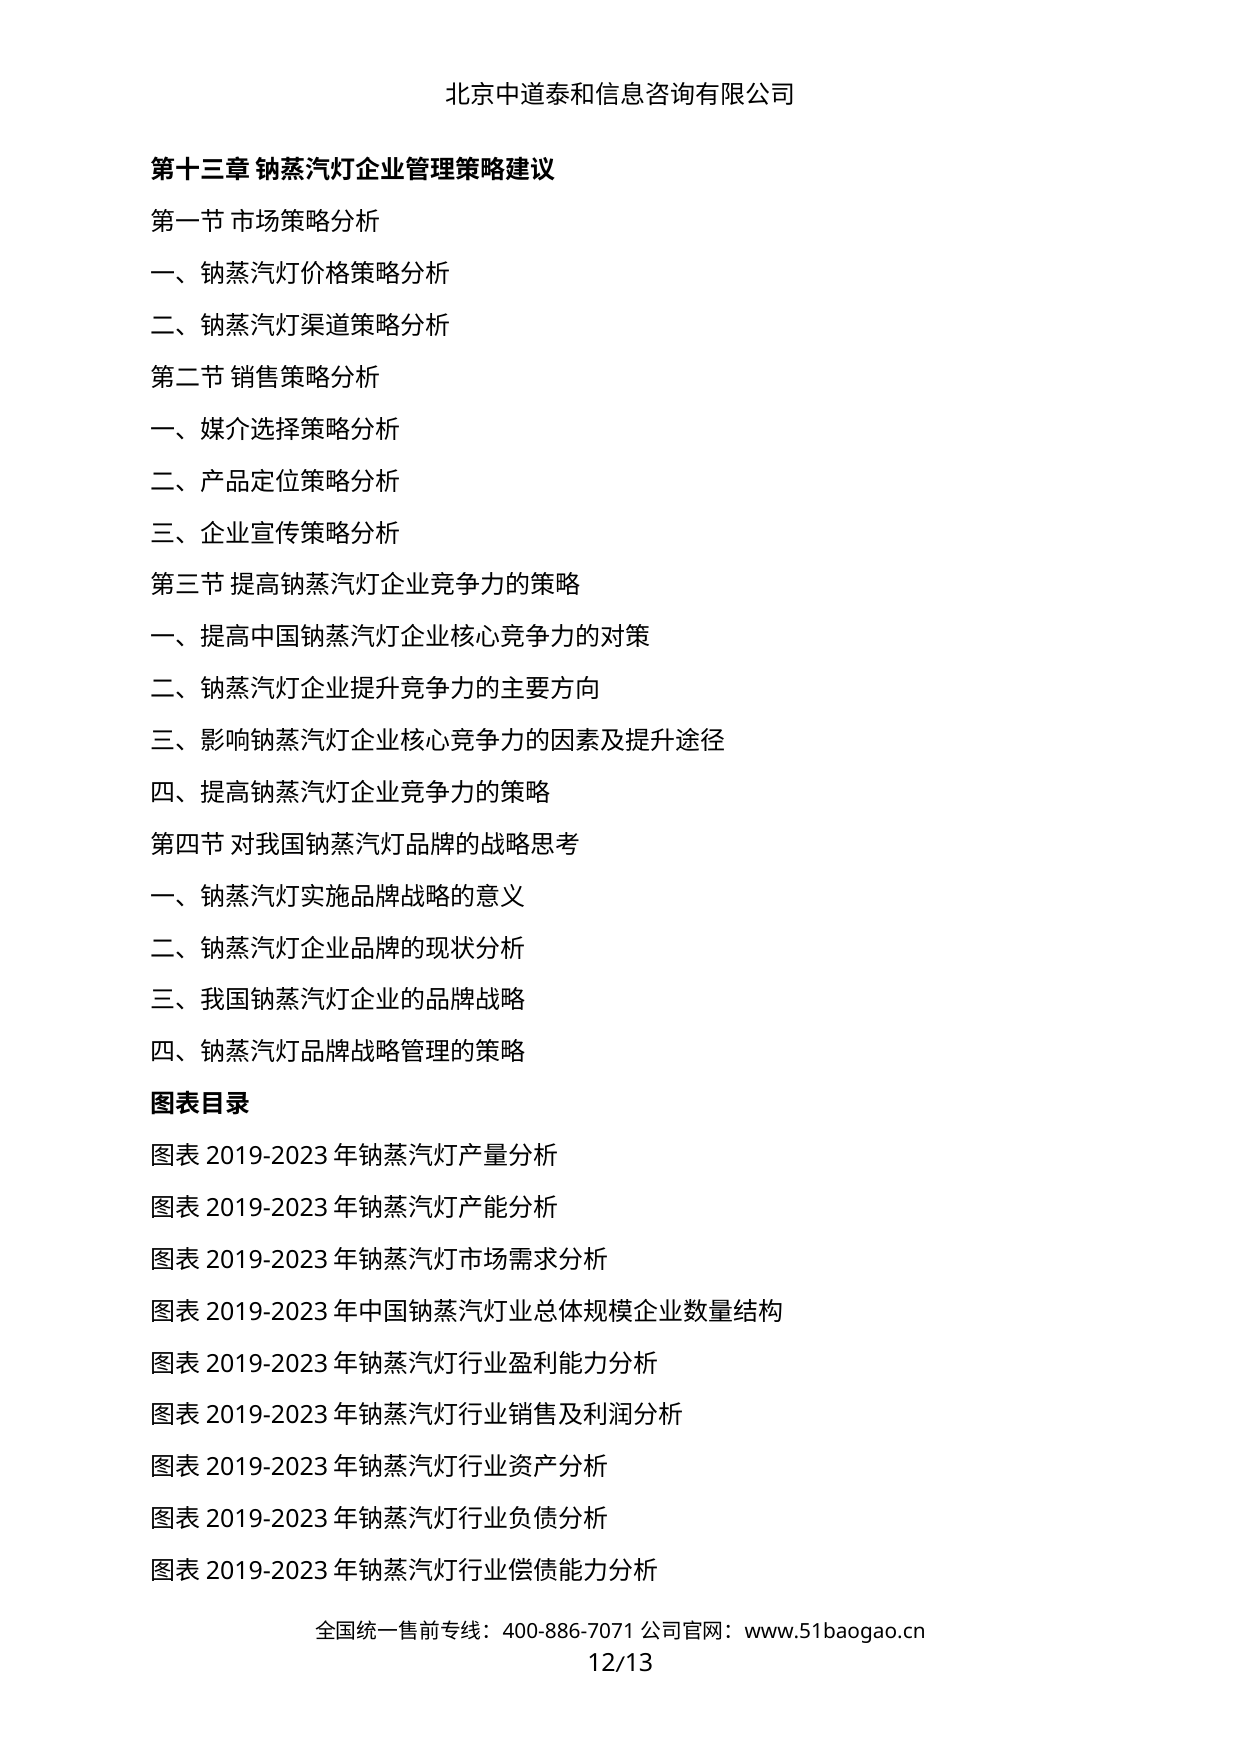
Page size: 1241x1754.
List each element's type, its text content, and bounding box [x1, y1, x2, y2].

text 图表 2019-2023年钠蒸汽灯行业销售及利润分析 [150, 1395, 1090, 1431]
text 三、影响钠蒸汽灯企业核心竞争力的因素及提升途径 [150, 721, 1090, 757]
text 第二节 销售策略分析 [150, 357, 1090, 394]
text 一、提高中国钠蒸汽灯企业核心竞争力的对策 [150, 617, 1090, 653]
text 二、钠蒸汽灯渠道策略分析 [150, 306, 1090, 342]
text 第三节 提高钠蒸汽灯企业竞争力的策略 [150, 565, 1090, 601]
text 图表 2019-2023年钠蒸汽灯产能分析 [150, 1187, 1090, 1224]
text 第四节 对我国钠蒸汽灯品牌的战略思考 [150, 824, 1090, 861]
text 二、钠蒸汽灯企业提升竞争力的主要方向 [150, 669, 1090, 705]
text 第一节 市场策略分析 [150, 202, 1090, 238]
text 图表 2019-2023年钠蒸汽灯行业盈利能力分析 [150, 1343, 1090, 1379]
text 三、企业宣传策略分析 [150, 513, 1090, 549]
text 四、钠蒸汽灯品牌战略管理的策略 [150, 1032, 1090, 1068]
text 图表 2019-2023年钠蒸汽灯行业偿债能力分析 [150, 1551, 1090, 1587]
text 一、钠蒸汽灯实施品牌战略的意义 [150, 876, 1090, 912]
text 一、钠蒸汽灯价格策略分析 [150, 254, 1090, 290]
text 一、媒介选择策略分析 [150, 409, 1090, 446]
text 图表 2019-2023年钠蒸汽灯行业资产分析 [150, 1447, 1090, 1483]
text 图表 2019-2023年钠蒸汽灯市场需求分析 [150, 1239, 1090, 1276]
text 图表目录 [150, 1084, 1090, 1120]
text 二、钠蒸汽灯企业品牌的现状分析 [150, 928, 1090, 964]
text 三、我国钠蒸汽灯企业的品牌战略 [150, 980, 1090, 1016]
text 图表 2019-2023年钠蒸汽灯产量分析 [150, 1136, 1090, 1172]
text 图表 2019-2023年钠蒸汽灯行业负债分析 [150, 1499, 1090, 1535]
text 二、产品定位策略分析 [150, 461, 1090, 497]
text 第十三章 钠蒸汽灯企业管理策略建议 [150, 150, 1090, 186]
text 四、提高钠蒸汽灯企业竞争力的策略 [150, 772, 1090, 809]
text 图表 2019-2023年中国钠蒸汽灯业总体规模企业数量结构 [150, 1291, 1090, 1327]
